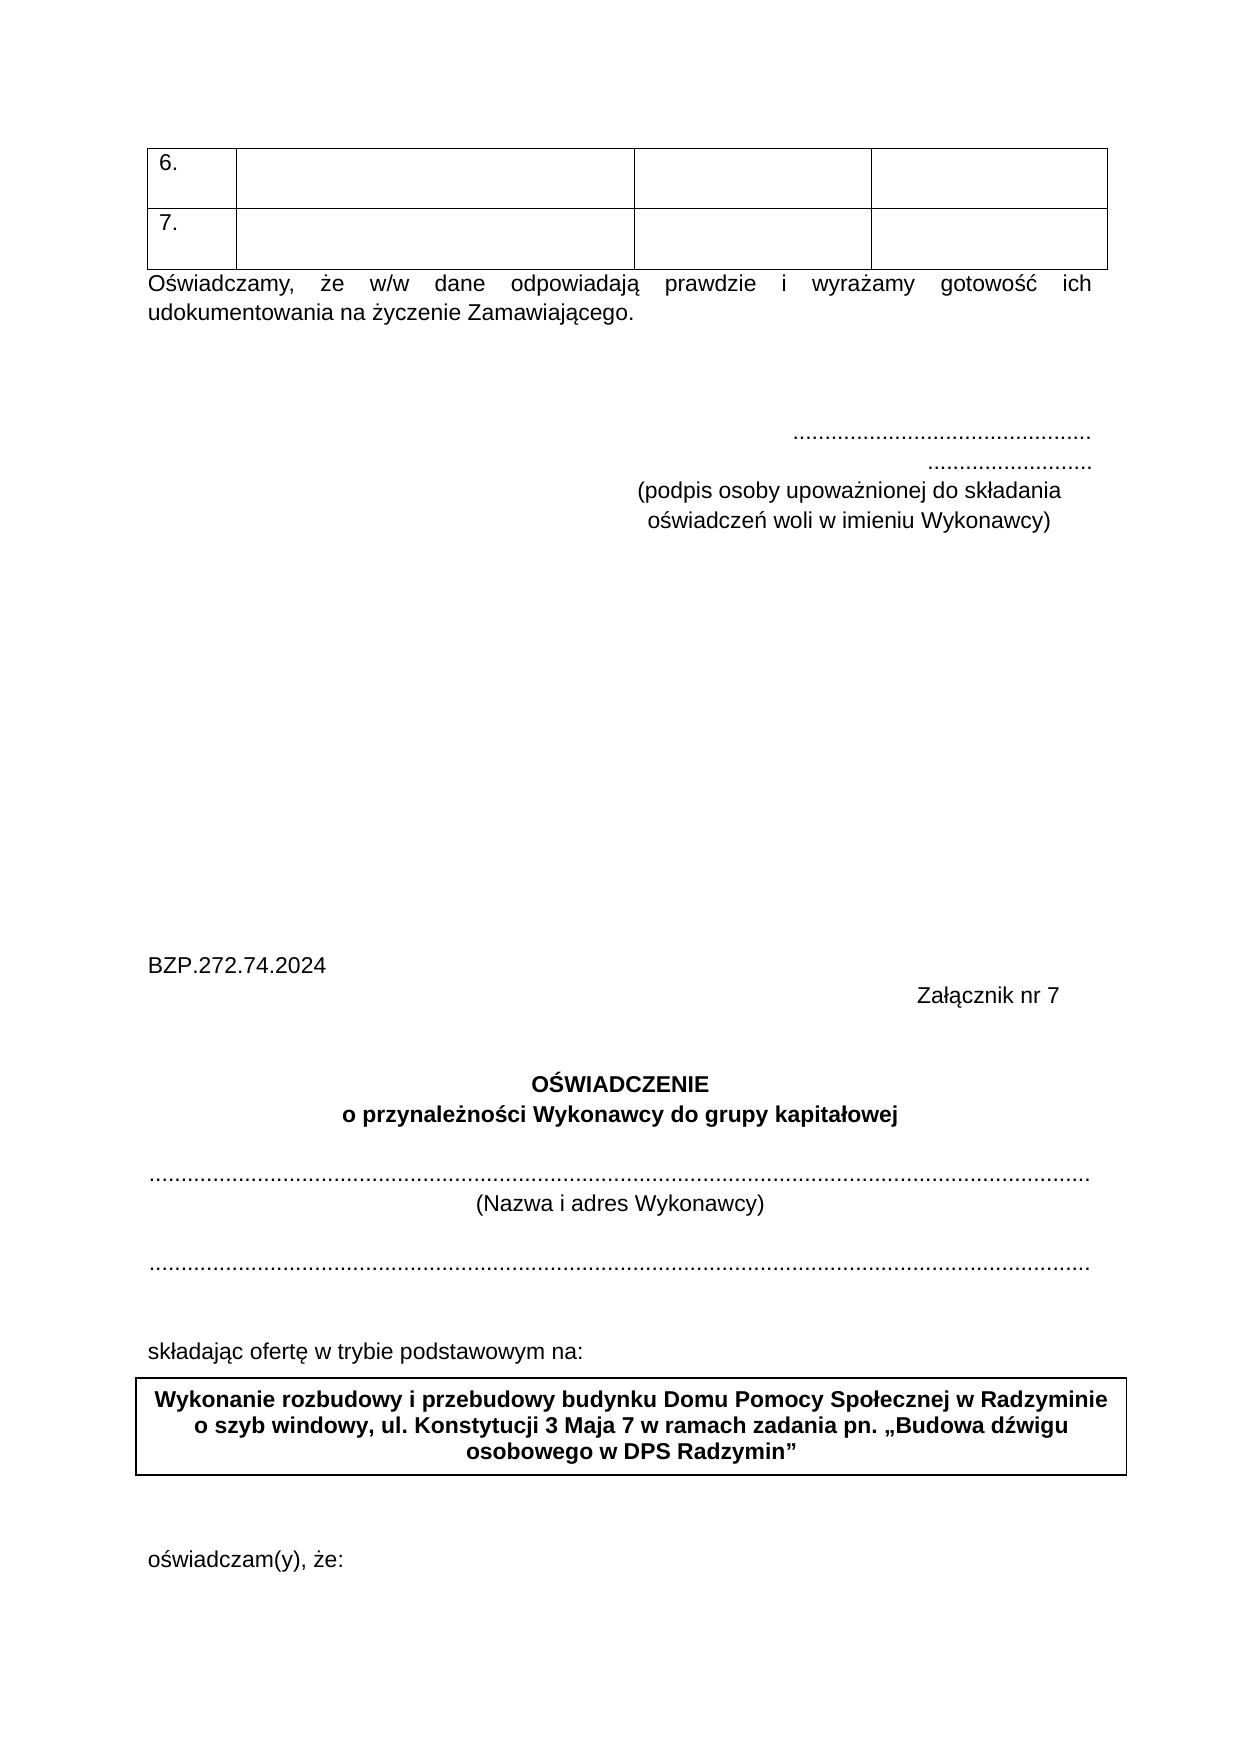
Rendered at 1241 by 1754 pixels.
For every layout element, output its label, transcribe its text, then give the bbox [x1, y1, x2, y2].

text składając ofertę w trybie podstawowym na: [148, 1338, 1093, 1364]
text ......................................................................... [148, 418, 1093, 474]
table_cell [635, 209, 871, 268]
table_cell [872, 209, 1107, 268]
text Załącznik nr 7 [148, 982, 1093, 1008]
table_cell [237, 149, 634, 208]
text .................................................................................................................................................... [148, 1249, 1093, 1276]
text BZP.272.74.2024 [148, 952, 1093, 979]
text (podpis osoby upoważnionej do składania oświadczeń woli w imieniu Wykonawcy) [605, 477, 1093, 533]
text OŚWIADCZENIE [148, 1071, 1093, 1097]
text Oświadczamy, że w/w dane odpowiadają prawdzie i wyrażamy gotowość ich udokumentowania na życzenie Zamawiającego. [148, 270, 1093, 326]
table_cell 7. [148, 209, 236, 268]
table_cell [872, 149, 1107, 208]
table_cell [635, 149, 871, 208]
table_cell [237, 209, 634, 268]
text .................................................................................................................................................... [148, 1160, 1093, 1186]
text oświadczam(y), że: [148, 1546, 1093, 1572]
table_cell 6. [148, 149, 236, 208]
text (Nazwa i adres Wykonawcy) [148, 1190, 1093, 1216]
text o przynależności Wykonawcy do grupy kapitałowej [148, 1101, 1093, 1127]
